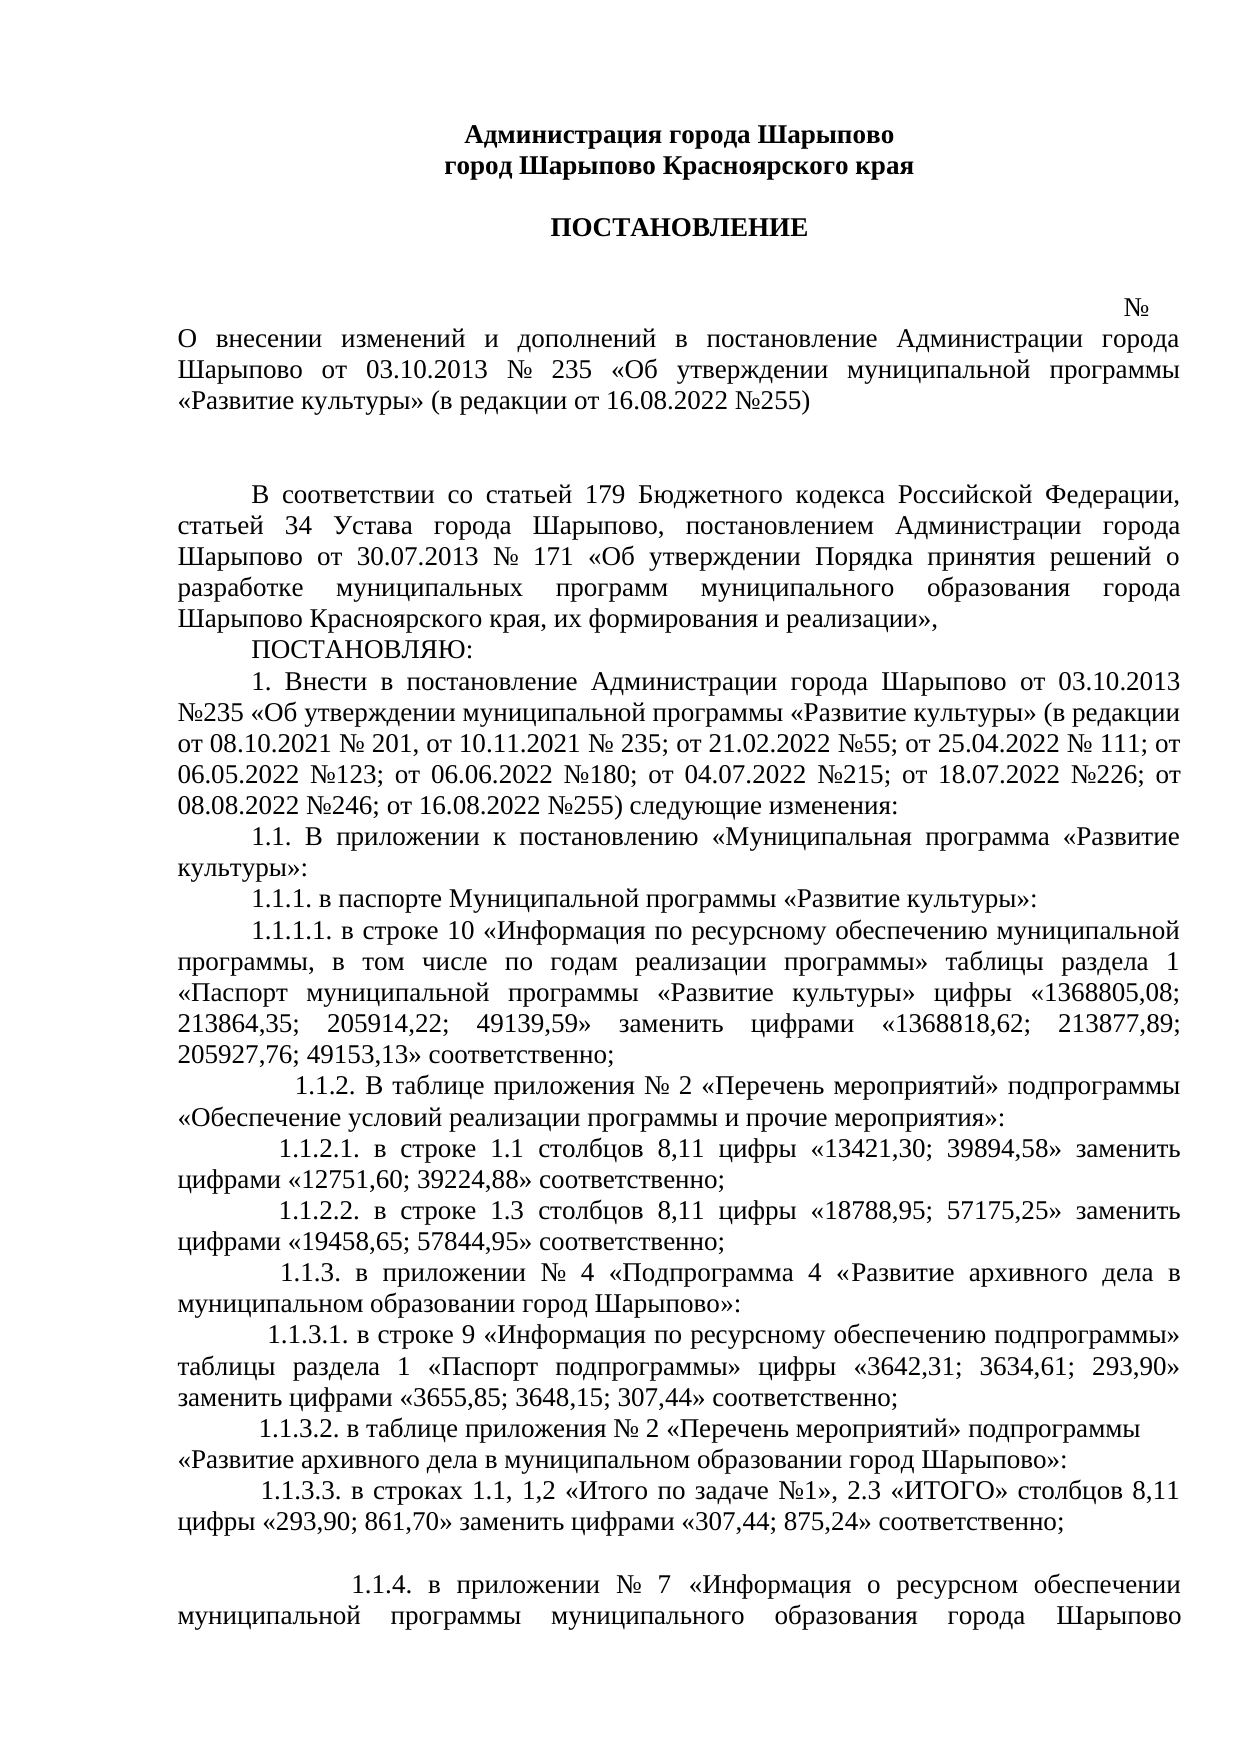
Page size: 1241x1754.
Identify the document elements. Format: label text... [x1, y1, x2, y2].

text 1.1.3.3. в строках 1.1, 1,2 «Итого по задаче №1», 2.3 «ИТОГО» столбцов 8,11 цифры «293,90; 861,70» заменить цифрами «307,44; 875,24» соответственно; [177, 1474, 1181, 1537]
text 1. Внести в постановление Администрации города Шарыпово от 03.10.2013 №235 «Об утверждении муниципальной программы «Развитие культуры» (в редакции от 08.10.2021 № 201, от 10.11.2021 № 235; от 21.02.2022 №55; от 25.04.2022 № 111; от 06.05.2022 №123; от 06.06.2022 №180; от 04.07.2022 №215; от 18.07.2022 №226; от 08.08.2022 №246; от 16.08.2022 №255) следующие изменения: [177, 664, 1181, 820]
text Администрация города Шарыпово [177, 118, 1181, 149]
text № [177, 291, 1181, 322]
text 1.1.3.1. в строке 9 «Информация по ресурсному обеспечению подпрограммы» таблицы раздела 1 «Паспорт подпрограммы» цифры «3642,31; 3634,61; 293,90» заменить цифрами «3655,85; 3648,15; 307,44» соответственно; [177, 1319, 1181, 1412]
text 1.1.1.1. в строке 10 «Информация по ресурсному обеспечению муниципальной программы, в том числе по годам реализации программы» таблицы раздела 1 «Паспорт муниципальной программы «Развитие культуры» цифры «1368805,08; 213864,35; 205914,22; 49139,59» заменить цифрами «1368818,62; 213877,89; 205927,76; 49153,13» соответственно; [177, 914, 1181, 1069]
text 1.1.1. в паспорте Муниципальной программы «Развитие культуры»: [177, 883, 1181, 914]
text 1.1.3.2. в таблице приложения № 2 «Перечень мероприятий» подпрограммы «Развитие архивного дела в муниципальном образовании город Шарыпово»: [177, 1412, 1181, 1474]
text О внесении изменений и дополнений в постановление Администрации города Шарыпово от 03.10.2013 № 235 «Об утверждении муниципальной программы «Развитие культуры» (в редакции от 16.08.2022 №255) [177, 322, 1181, 415]
text В соответствии со статьей 179 Бюджетного кодекса Российской Федерации, статьей 34 Устава города Шарыпово, постановлением Администрации города Шарыпово от 30.07.2013 № 171 «Об утверждении Порядка принятия решений о разработке муниципальных программ муниципального образования города Шарыпово Красноярского края, их формирования и реализации», [177, 478, 1181, 633]
text ПОСТАНОВЛЕНИЕ [177, 212, 1181, 243]
text 1.1. В приложении к постановлению «Муниципальная программа «Развитие культуры»: [177, 820, 1181, 883]
text 1.1.3. в приложении № 4 «Подпрограмма 4 «Развитие архивного дела в муниципальном образовании город Шарыпово»: [177, 1256, 1181, 1319]
text 1.1.2.1. в строке 1.1 столбцов 8,11 цифры «13421,30; 39894,58» заменить цифрами «12751,60; 39224,88» соответственно; [177, 1132, 1181, 1194]
text ПОСТАНОВЛЯЮ: [177, 633, 1181, 664]
text город Шарыпово Красноярского края [177, 149, 1181, 180]
text 1.1.2. В таблице приложения № 2 «Перечень мероприятий» подпрограммы «Обеспечение условий реализации программы и прочие мероприятия»: [177, 1069, 1181, 1132]
text 1.1.2.2. в строке 1.3 столбцов 8,11 цифры «18788,95; 57175,25» заменить цифрами «19458,65; 57844,95» соответственно; [177, 1194, 1181, 1256]
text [177, 1568, 1181, 1630]
